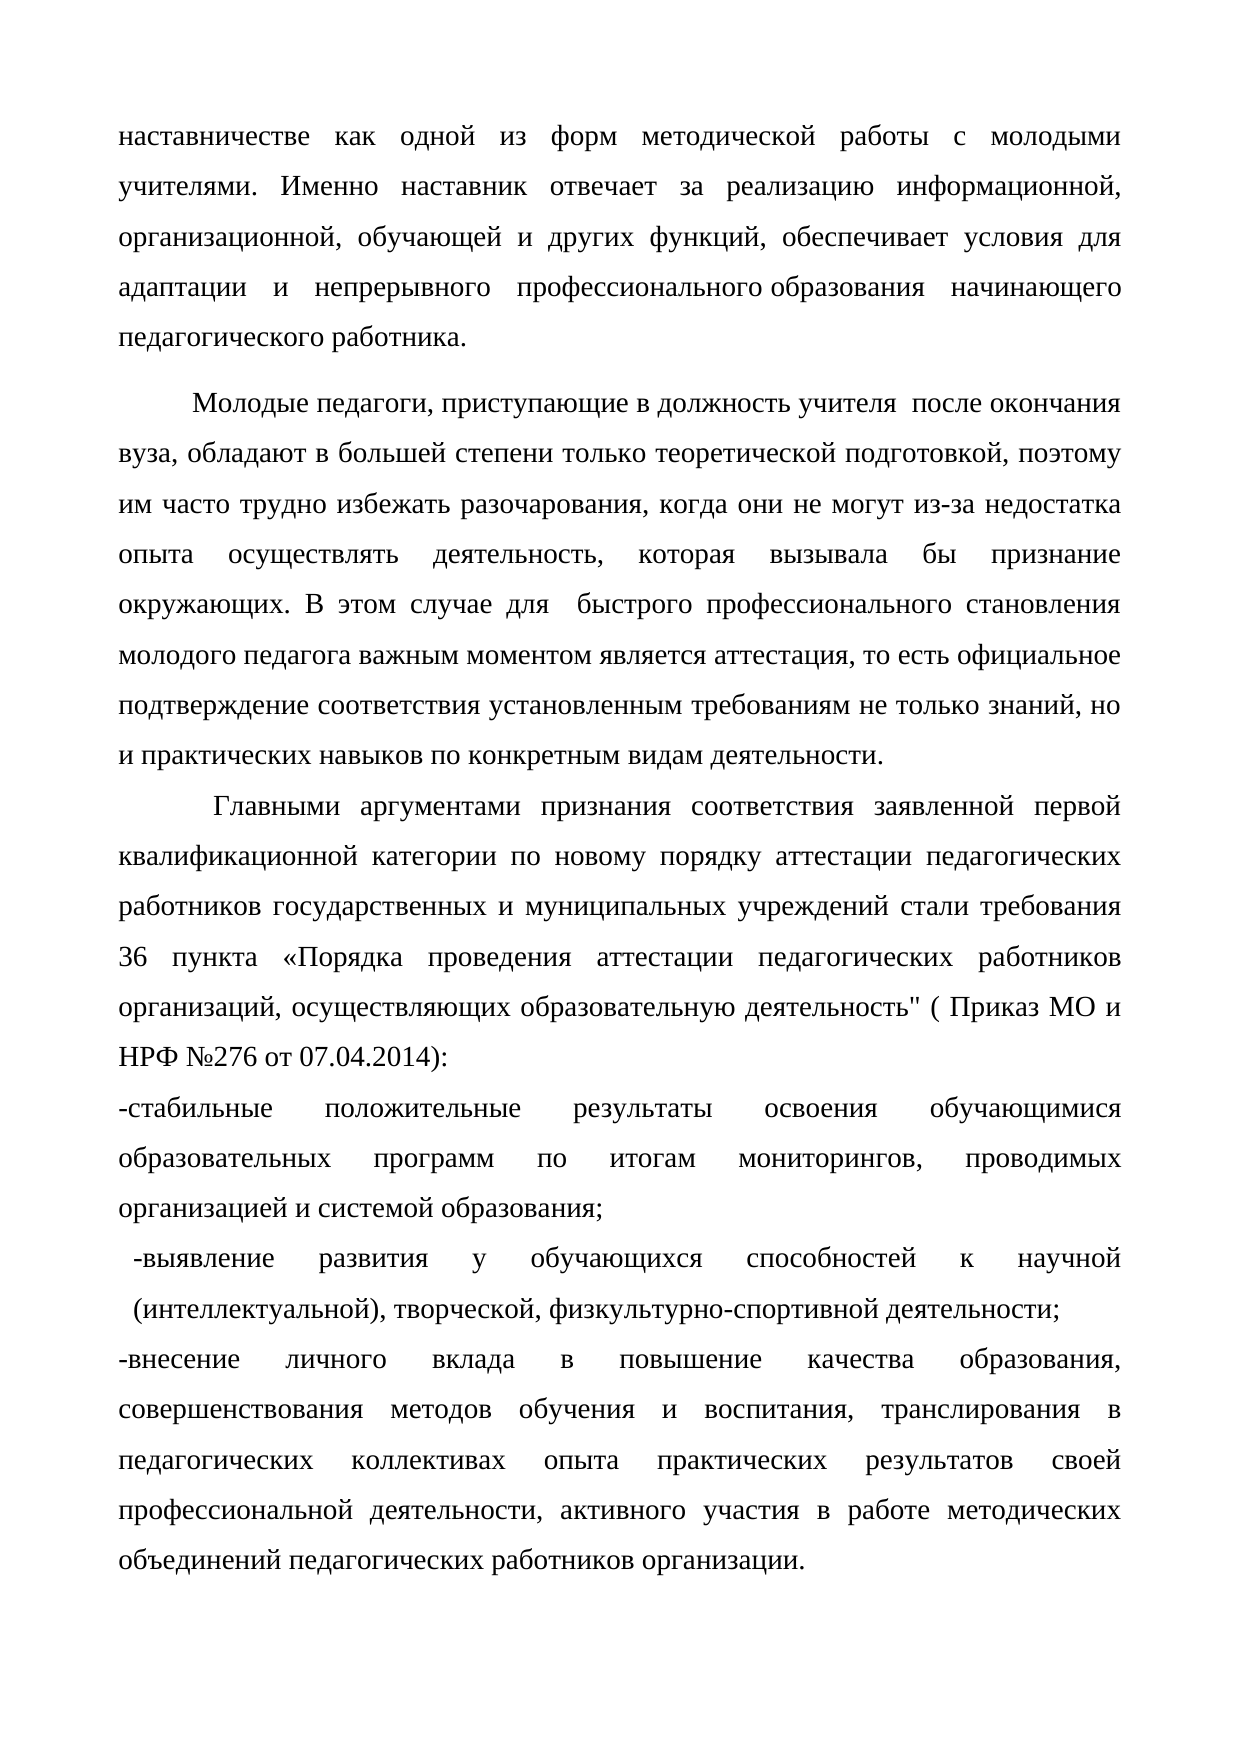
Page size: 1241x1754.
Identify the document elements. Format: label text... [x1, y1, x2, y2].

list -стабильные положительные результаты освоения обучающимися образовательных программ по итогам мониторингов, проводимых организацией и системой образования; [118, 1090, 1122, 1224]
text Молодые педагоги, приступающие в должность учителя после окончания вуза, обладают в большей степени только теоретической подготовкой, поэтому им часто трудно избежать разочарования, когда они не могут из-за недостатка опыта осуществлять деятельность, которая вызывала бы признание окружающих. В этом случае для быстрого профессионального становления молодого педагога важным моментом является аттестация, то есть официальное подтверждение соответствия установленным требованиям не только знаний, но и практических навыков по конкретным видам деятельности. [118, 385, 1122, 771]
list -выявление развития у обучающихся способностей к научной (интеллектуальной), творческой, физкультурно-спортивной деятельности; [133, 1241, 1122, 1324]
text -внесение личного вклада в повышение качества образования, совершенствования методов обучения и воспитания, транслирования в педагогических коллективах опыта практических результатов своей профессиональной деятельности, активного участия в работе методических объединений педагогических работников организации. [118, 1341, 1122, 1576]
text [118, 118, 1122, 353]
text Главными аргументами признания соответствия заявленной первой квалификационной категории по новому порядку аттестации педагогических работников государственных и муниципальных учреждений стали требования 36 пункта «Порядка проведения аттестации педагогических работников организаций, осуществляющих образовательную деятельность" ( Приказ МО и НРФ №276 от 07.04.2014): [118, 788, 1122, 1073]
